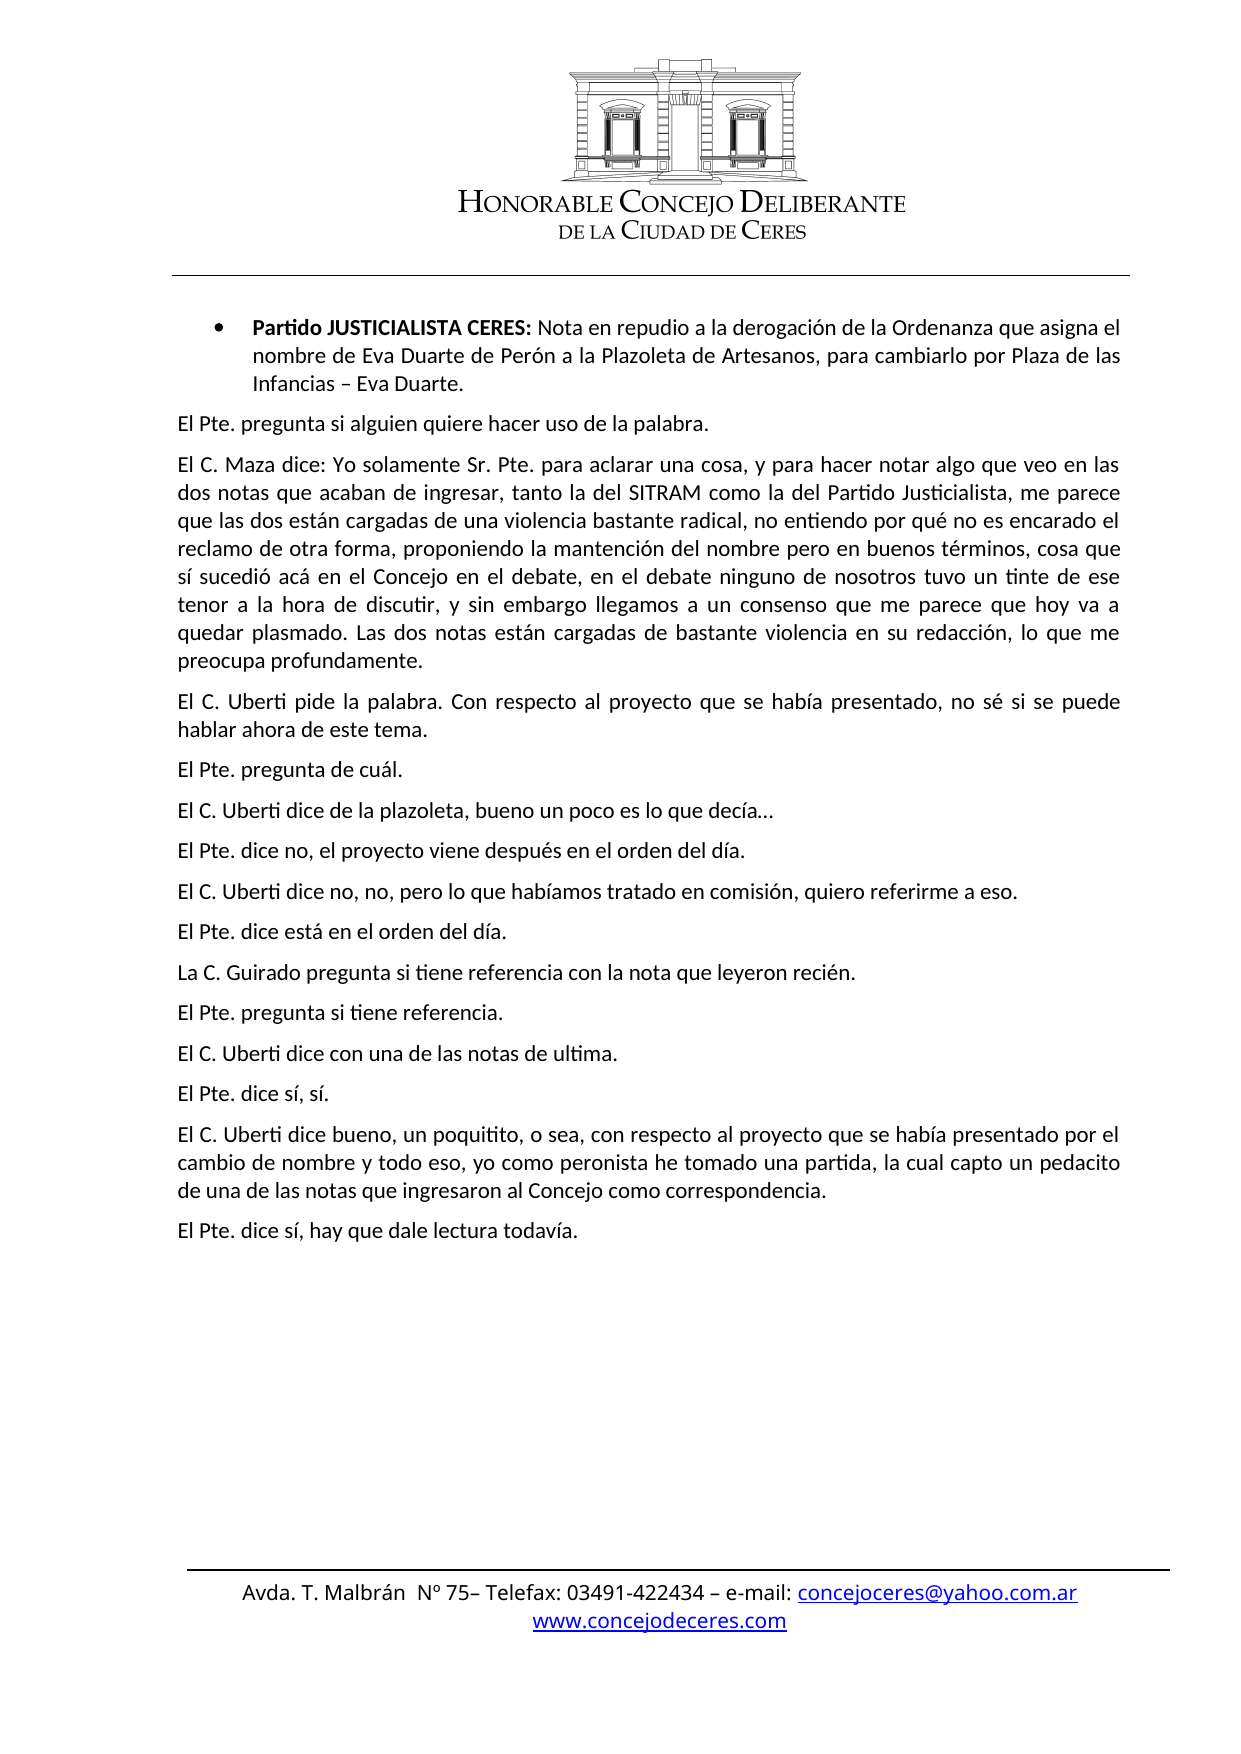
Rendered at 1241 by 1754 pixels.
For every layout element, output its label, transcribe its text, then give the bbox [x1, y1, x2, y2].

text El C. Uberti dice de la plazoleta, bueno un poco es lo que decía… [177, 796, 1122, 824]
text El C. Uberti dice con una de las notas de ultima. [177, 1039, 1122, 1067]
text La C. Guirado pregunta si tiene referencia con la nota que leyeron recién. [177, 958, 1122, 986]
text El C. Uberti dice bueno, un poquitito, o sea, con respecto al proyecto que se había presentado por el cambio de nombre y todo eso, yo como peronista he tomado una partida, la cual capto un pedacito de una de las notas que ingresaron al Concejo como correspondencia. [177, 1120, 1122, 1204]
text El Pte. pregunta de cuál. [177, 755, 1122, 783]
text El C. Uberti pide la palabra. Con respecto al proyecto que se había presentado, no sé si se puede hablar ahora de este tema. [177, 687, 1122, 743]
text El Pte. dice está en el orden del día. [177, 917, 1122, 945]
text El Pte. pregunta si tiene referencia. [177, 998, 1122, 1026]
text El Pte. pregunta si alguien quiere hacer uso de la palabra. [177, 409, 1122, 438]
picture [458, 59, 906, 239]
text El Pte. dice no, el proyecto viene después en el orden del día. [177, 836, 1122, 864]
text El Pte. dice sí, sí. [177, 1079, 1122, 1107]
text El Pte. dice sí, hay que dale lectura todavía. [177, 1217, 1122, 1244]
list Partido JUSTICIALISTA CERES: Nota en repudio a la derogación de la Ordenanza que asigna el nombre de Eva Duarte de Perón a la Plazoleta de Artesanos, para cambiarlo por Plaza de las Infancias – Eva Duarte. [215, 313, 1122, 397]
text El C. Uberti dice no, no, pero lo que habíamos tratado en comisión, quiero referirme a eso. [177, 877, 1122, 905]
text El C. Maza dice: Yo solamente Sr. Pte. para aclarar una cosa, y para hacer notar algo que veo en las dos notas que acaban de ingresar, tanto la del SITRAM como la del Partido Justicialista, me parece que las dos están cargadas de una violencia bastante radical, no entiendo por qué no es encarado el reclamo de otra forma, proponiendo la mantención del nombre pero en buenos términos, cosa que sí sucedió acá en el Concejo en el debate, en el debate ninguno de nosotros tuvo un tinte de ese tenor a la hora de discutir, y sin embargo llegamos a un consenso que me parece que hoy va a quedar plasmado. Las dos notas están cargadas de bastante violencia en su redacción, lo que me preocupa profundamente. [177, 450, 1122, 674]
